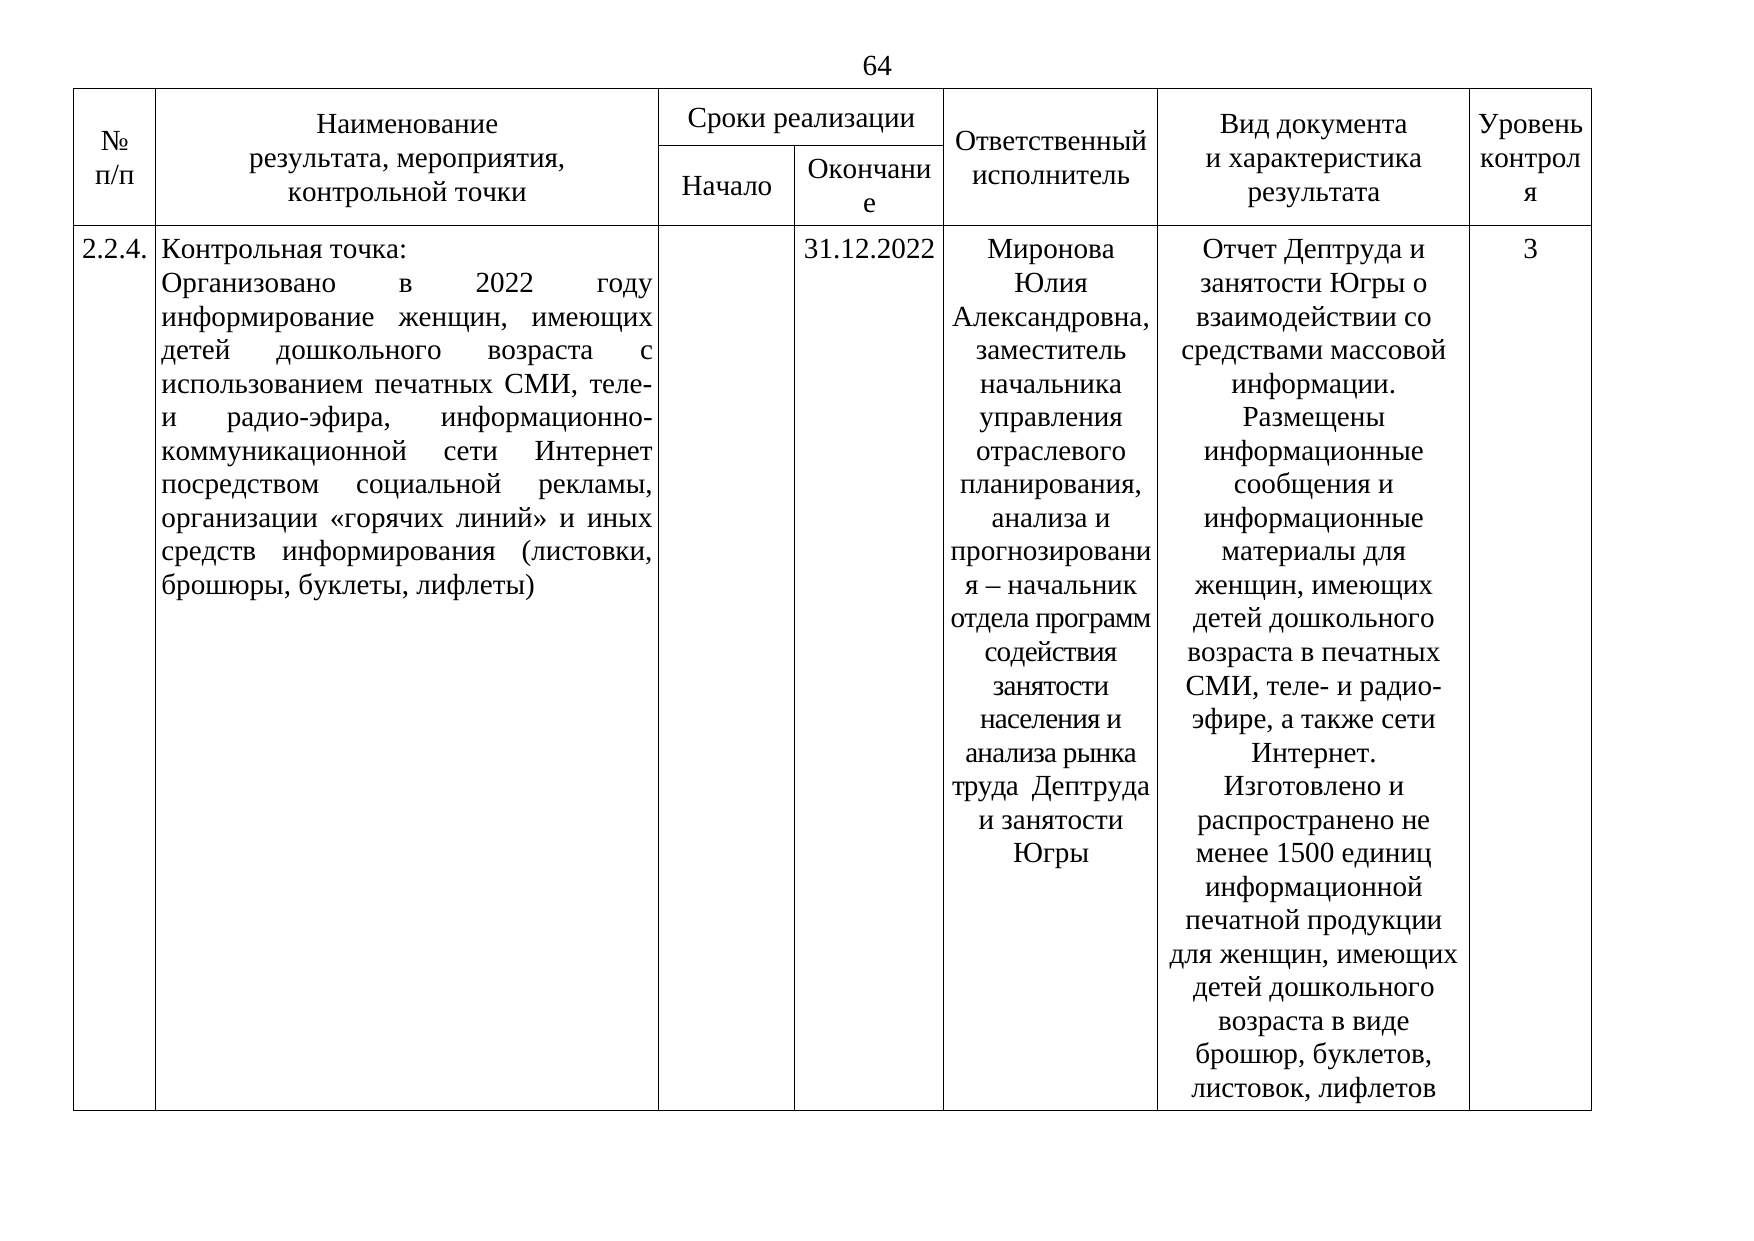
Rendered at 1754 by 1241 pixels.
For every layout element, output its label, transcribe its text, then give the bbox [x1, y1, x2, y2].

table_cell 2.2.4. [74, 226, 155, 1109]
table_cell 31.12.2022 [795, 226, 943, 1109]
table_cell [659, 226, 794, 1109]
table_header Вид документа и характеристика результата [1158, 89, 1469, 224]
table_header Ответственный исполнитель [944, 89, 1157, 224]
table_cell Контрольная точка: Организовано в 2022 году информирование женщин, имеющих детей дошкольного возраста с использованием печатных СМИ, теле- и радио-эфира, информационно-коммуникационной сети Интернет посредством социальной рекламы, организации «горячих линий» и иных средств информирования (листовки, брошюры, буклеты, лифлеты) [156, 226, 658, 1109]
table_header № п/п [74, 89, 155, 224]
table_header Уровень контроля [1470, 89, 1591, 224]
table_cell 3 [1470, 226, 1591, 1109]
table_header Сроки реализации [659, 89, 943, 144]
table_cell Окончание [795, 146, 943, 224]
table_header Наименование результата, мероприятия, контрольной точки [156, 89, 658, 224]
table_cell Начало [659, 146, 794, 224]
